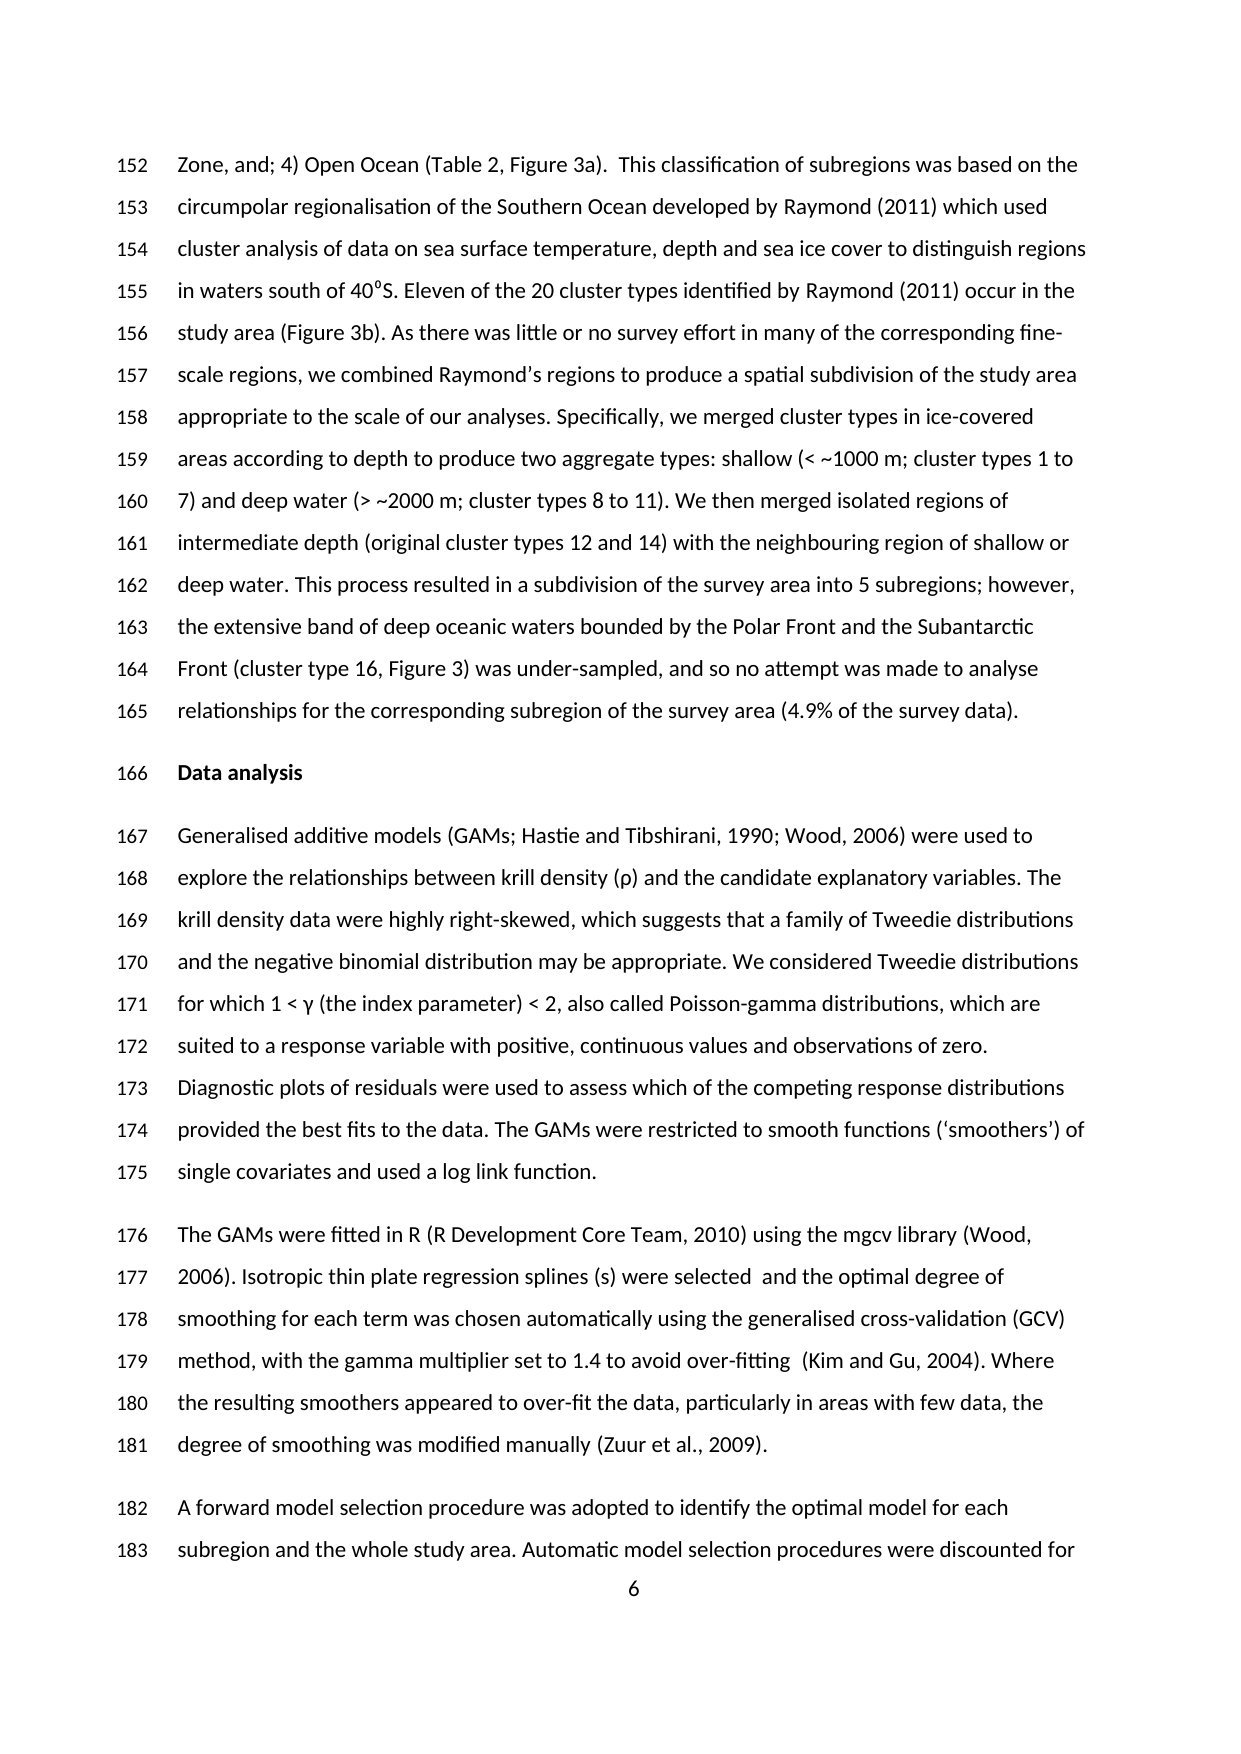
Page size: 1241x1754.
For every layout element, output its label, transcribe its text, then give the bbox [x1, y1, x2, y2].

text Data analysis [177, 758, 1090, 787]
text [177, 150, 1090, 724]
text Generalised additive models (GAMs; Hastie and Tibshirani, 1990; Wood, 2006) were used to explore the relationships between krill density (ρ) and the candidate explanatory variables. The krill density data were highly right-skewed, which suggests that a family of Tweedie distributions and the negative binomial distribution may be appropriate. We considered Tweedie distributions for which 1 < γ (the index parameter) < 2, also called Poisson-gamma distributions, which are suited to a response variable with positive, continuous values and observations of zero. Diagnostic plots of residuals were used to assess which of the competing response distributions provided the best fits to the data. The GAMs were restricted to smooth functions (‘smoothers’) of single covariates and used a log link function. [177, 821, 1090, 1185]
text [177, 1493, 1090, 1563]
text The GAMs were fitted in R (R Development Core Team, 2010) using the mgcv library (Wood, 2006). Isotropic thin plate regression splines (s) were selected and the optimal degree of smoothing for each term was chosen automatically using the generalised cross-validation (GCV) method, with the gamma multiplier set to 1.4 to avoid over-fitting (Kim and Gu, 2004). Where the resulting smoothers appeared to over-fit the data, particularly in areas with few data, the degree of smoothing was modified manually (Zuur et al., 2009). [177, 1220, 1090, 1458]
